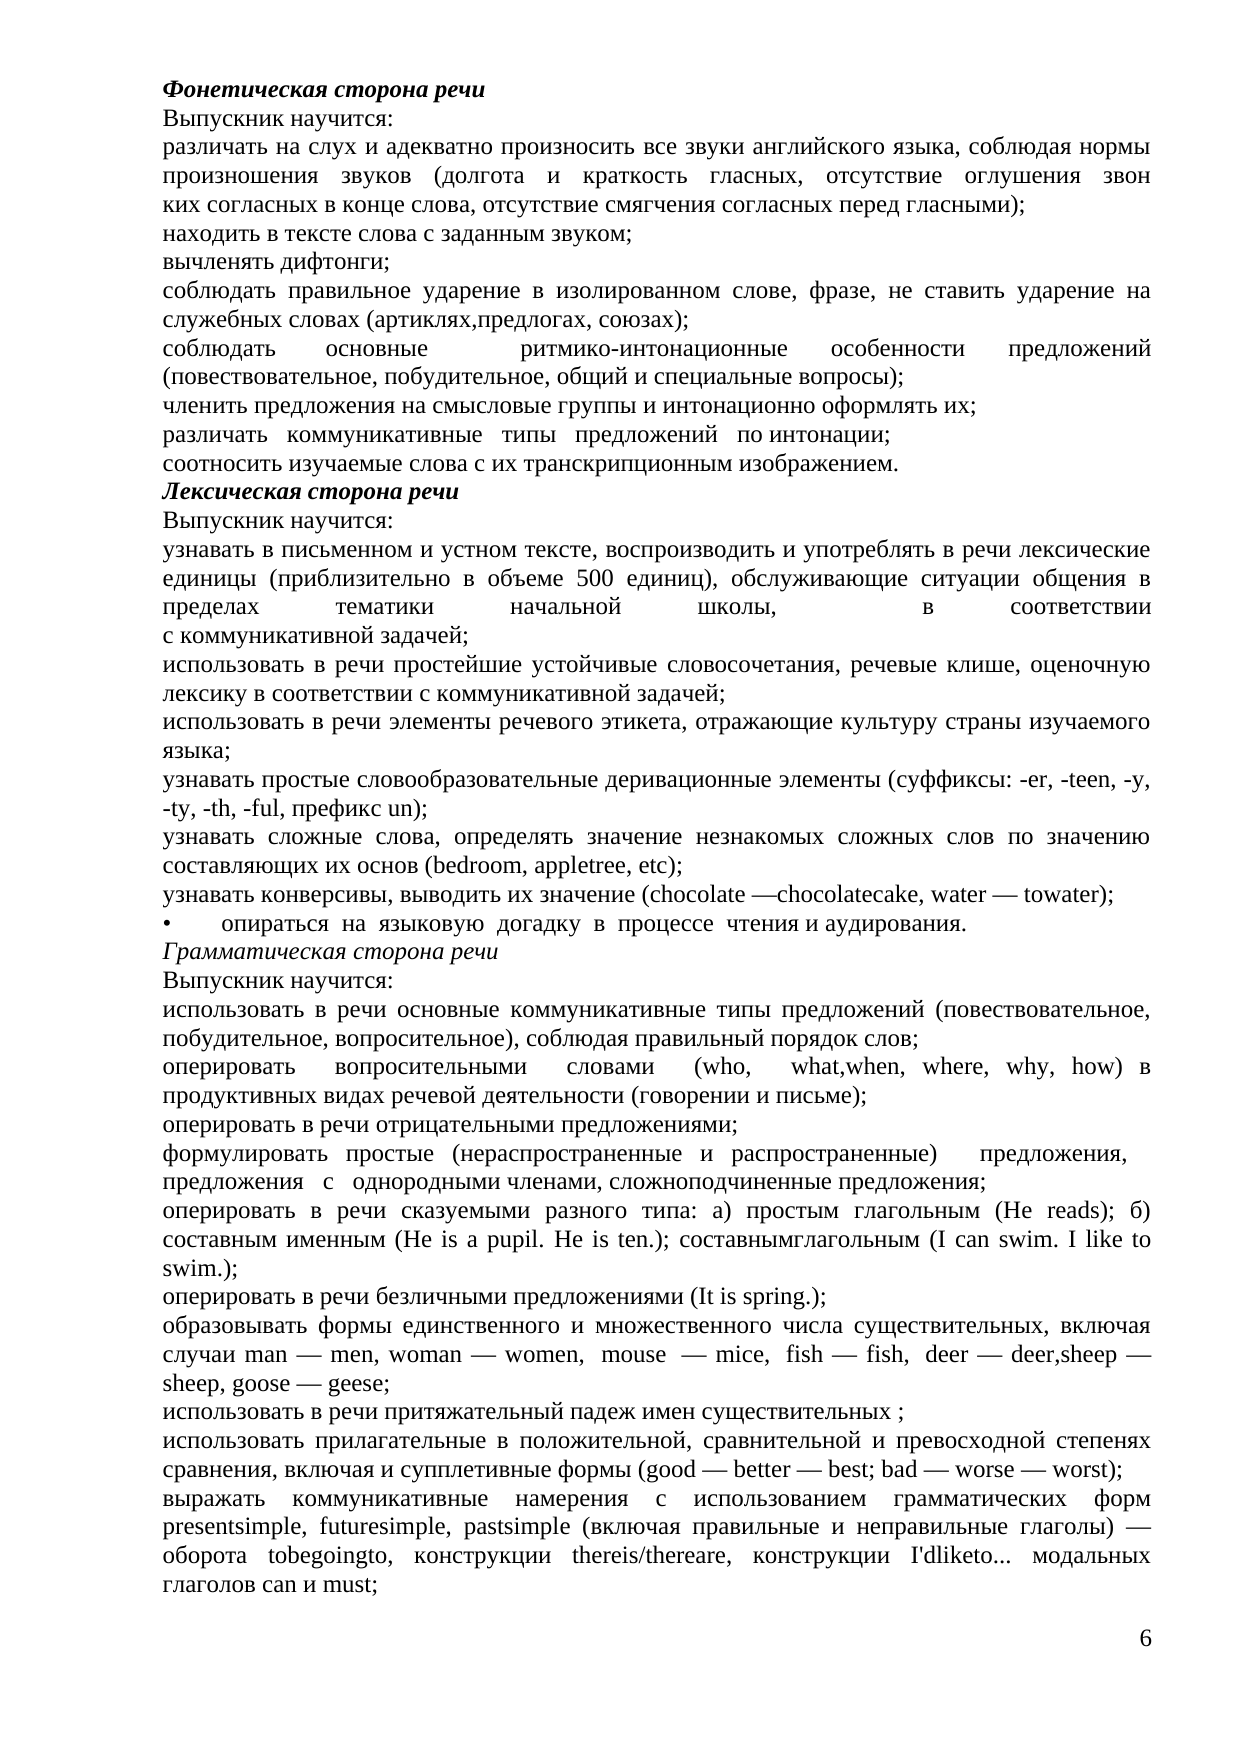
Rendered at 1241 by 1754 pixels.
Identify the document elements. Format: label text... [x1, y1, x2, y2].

text членить предложения на смысловые группы и интонационно оформлять их; [162, 390, 1152, 419]
text использовать в речи притяжательный падеж имен существительных ; [162, 1396, 1152, 1425]
text различать коммуникативные типы предложений по интонации; [162, 419, 1152, 448]
text Выпускник научится: [162, 505, 1152, 534]
text использовать в речи простейшие устойчивые словосочетания, речевые клише, оценочную лексику в соответствии с коммуникативной задачей; [162, 649, 1152, 706]
text узнавать сложные слова, определять значение незнакомых сложных слов по значению составляющих их основ (bedroom, appletree, etc); [162, 821, 1152, 879]
text оперировать в речи сказуемыми разного типа: а) простым глагольным (He reads); б) составным именным (He is a pupil. He is ten.); составнымглагольным (I can swim. I like to swim.); [162, 1195, 1152, 1281]
text использовать в речи основные коммуникативные типы предложений (повествовательное, побудительное, вопросительное), соблюдая правильный порядок слов; [162, 994, 1152, 1051]
text узнавать конверсивы, выводить их значение (chocolate —chocolatecake, water — towater); [162, 879, 1152, 908]
text различать на слух и адекватно произносить все звуки английского языка, соблюдая нормы произношения звуков (долгота и краткость гласных, отсутствие оглушения звон ких согласных в конце слова, отсутствие смягчения согласных перед гласными); [162, 131, 1152, 218]
text Лексическая сторона речи [162, 476, 1152, 505]
text находить в тексте слова с заданным звуком; [162, 218, 1152, 246]
text соблюдать основные ритмико-интонационные особенности предложений (повествовательное, побудительное, общий и специальные вопросы); [162, 333, 1152, 390]
text соблюдать правильное ударение в изолированном слове, фразе, не ставить ударение на служебных словах (артиклях,предлогах, союзах); [162, 275, 1152, 333]
text вычленять дифтонги; [162, 246, 1152, 275]
text использовать прилагательные в положительной, сравнительной и превосходной степенях сравнения, включая и супплетивные формы (good — better — best; bad — worse — worst); [162, 1425, 1152, 1483]
text формулировать простые (нераспространенные и распространенные) предложения, предложения с однородными членами, сложноподчиненные предложения; [162, 1138, 1152, 1195]
text узнавать в письменном и устном тексте, воспроизводить и употреблять в речи лексические единицы (приблизительно в объеме 500 единиц), обслуживающие ситуации общения в пределах тематики начальной школы, в соответствии с коммуникативной задачей; [162, 534, 1152, 649]
text соотносить изучаемые слова с их транскрипционным изображением. [162, 448, 1152, 476]
text Выпускник научится: [162, 103, 1152, 131]
text узнавать простые словообразовательные деривационные элементы (суффиксы: -er, -teen, -y, -ty, -th, -ful, префикс un); [162, 764, 1152, 821]
text Фонетическая сторона речи [162, 74, 1152, 103]
text оперировать в речи отрицательными предложениями; [162, 1109, 1152, 1138]
text выражать коммуникативные намерения с использованием грамматических форм presentsimple, futuresimple, pastsimple (включая правильные и неправильные глаголы) —оборота tobegoingto, конструкции thereis/thereare, конструкции I'dliketo... модальных глаголов can и must; [162, 1483, 1152, 1598]
text Грамматическая сторона речи [162, 936, 1152, 965]
text оперировать вопросительными словами (who, what,when, where, why, how) в продуктивных видах речевой деятельности (говорении и письме); [162, 1051, 1152, 1109]
text оперировать в речи безличными предложениями (It is spring.); [162, 1281, 1152, 1310]
text Выпускник научится: [162, 965, 1152, 994]
text образовывать формы единственного и множественного числа существительных, включая случаи man — men, woman — women, mouse — mice, fish — fish, deer — deer,sheep — sheep, goose — geese; [162, 1310, 1152, 1396]
text использовать в речи элементы речевого этикета, отражающие культуру страны изучаемого языка; [162, 706, 1152, 764]
text • опираться на языковую догадку в процессе чтения и аудирования. [162, 908, 1152, 936]
